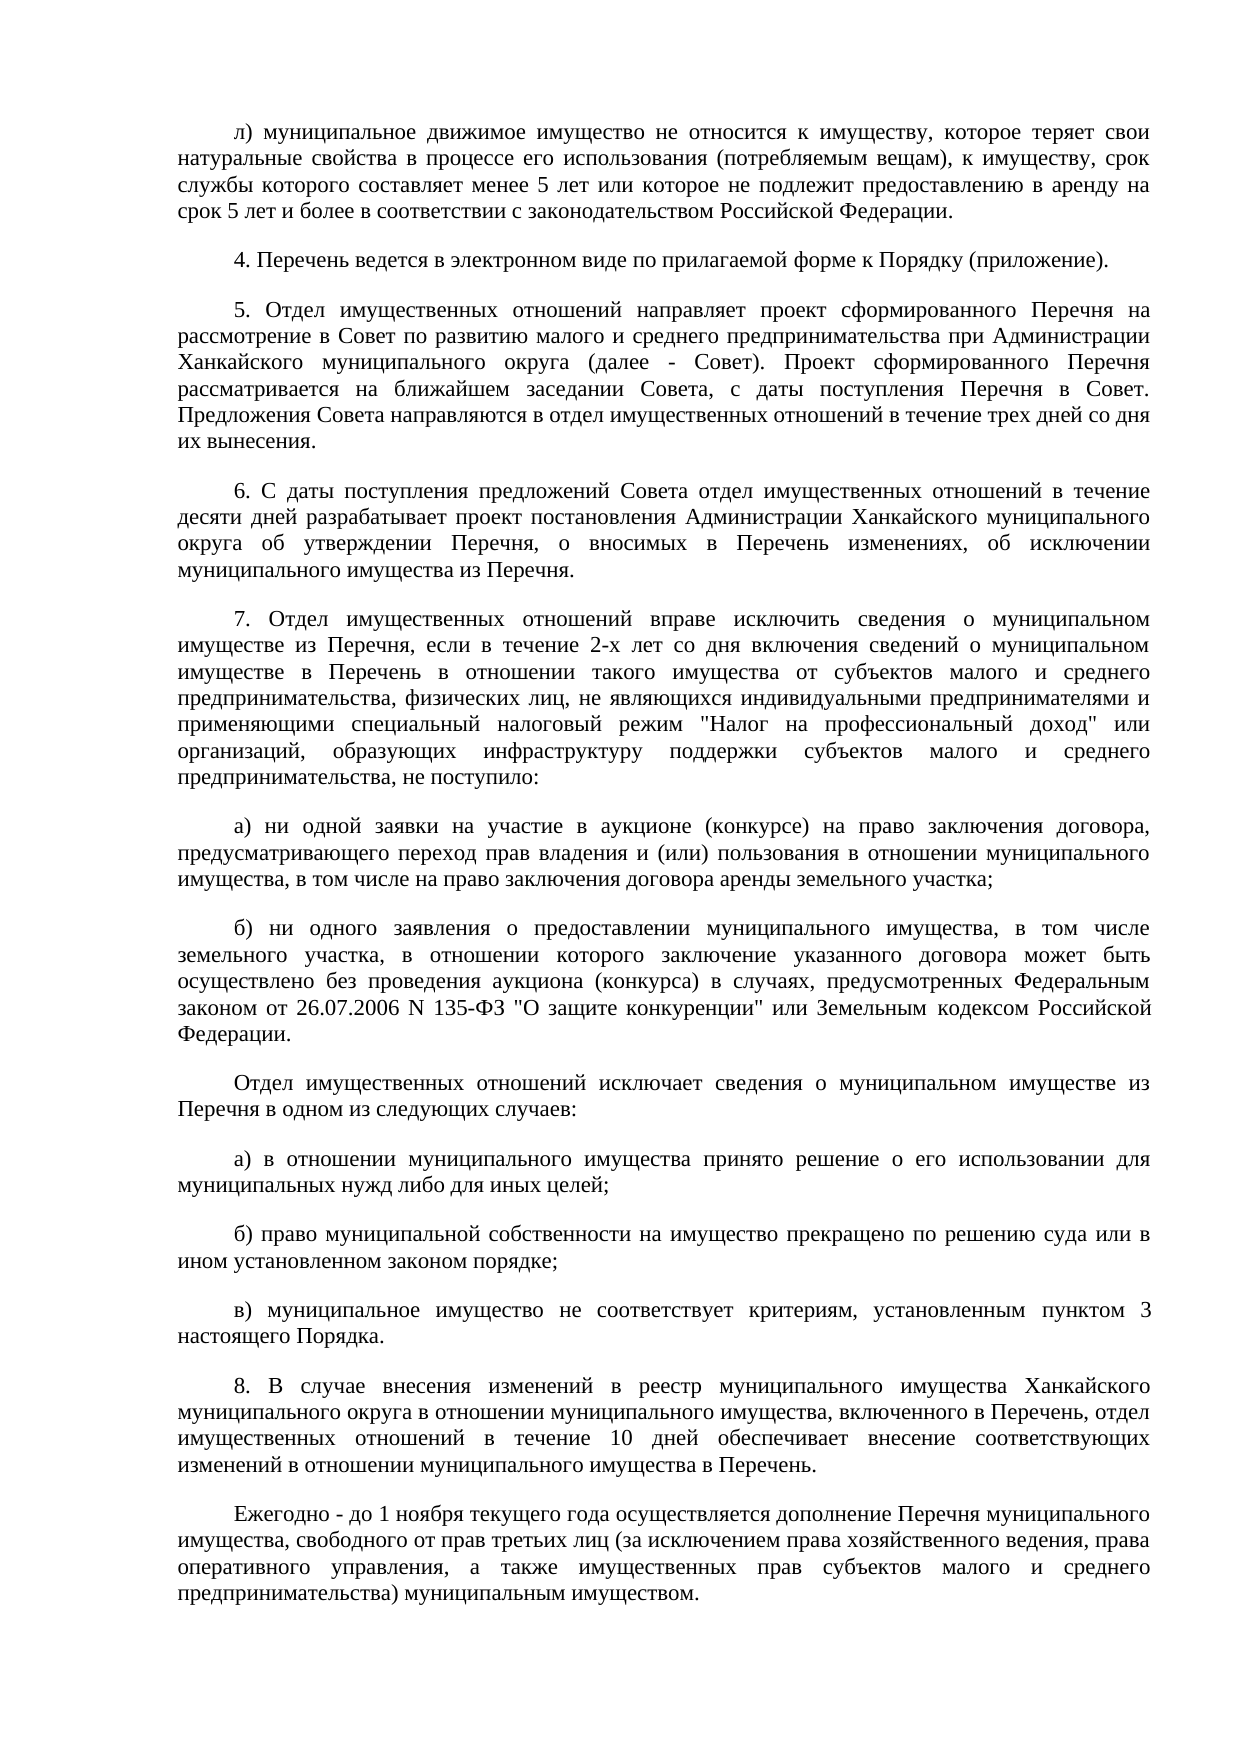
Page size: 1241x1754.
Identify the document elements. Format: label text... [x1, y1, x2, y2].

text б) право муниципальной собственности на имущество прекращено по решению суда или в ином установленном законом порядке; [177, 1220, 1152, 1273]
text Отдел имущественных отношений исключает сведения о муниципальном имуществе из Перечня в одном из следующих случаев: [177, 1069, 1152, 1122]
text а) в отношении муниципального имущества принято решение о его использовании для муниципальных нужд либо для иных целей; [177, 1145, 1152, 1197]
text 5. Отдел имущественных отношений направляет проект сформированного Перечня на рассмотрение в Совет по развитию малого и среднего предпринимательства при Администрации Ханкайского муниципального округа (далее - Совет). Проект сформированного Перечня рассматривается на ближайшем заседании Совета, с даты поступления Перечня в Совет. Предложения Совета направляются в отдел имущественных отношений в течение трех дней со дня их вынесения. [177, 296, 1152, 454]
text 6. С даты поступления предложений Совета отдел имущественных отношений в течение десяти дней разрабатывает проект постановления Администрации Ханкайского муниципального округа об утверждении Перечня, о вносимых в Перечень изменениях, об исключении муниципального имущества из Перечня. [177, 477, 1152, 582]
text 7. Отдел имущественных отношений вправе исключить сведения о муниципальном имуществе из Перечня, если в течение 2-х лет со дня включения сведений о муниципальном имуществе в Перечень в отношении такого имущества от субъектов малого и среднего предпринимательства, физических лиц, не являющихся индивидуальными предпринимателями и применяющими специальный налоговый режим "Налог на профессиональный доход" или организаций, образующих инфраструктуру поддержки субъектов малого и среднего предпринимательства, не поступило: [177, 605, 1152, 789]
text л) муниципальное движимое имущество не относится к имуществу, которое теряет свои натуральные свойства в процессе его использования (потребляемым вещам), к имуществу, срок службы которого составляет менее 5 лет или которое не подлежит предоставлению в аренду на срок 5 лет и более в соответствии с законодательством Российской Федерации. [177, 118, 1152, 223]
text Ежегодно - до 1 ноября текущего года осуществляется дополнение Перечня муниципального имущества, свободного от прав третьих лиц (за исключением права хозяйственного ведения, права оперативного управления, а также имущественных прав субъектов малого и среднего предпринимательства) муниципальным имуществом. [177, 1500, 1152, 1605]
text 8. В случае внесения изменений в реестр муниципального имущества Ханкайского муниципального округа в отношении муниципального имущества, включенного в Перечень, отдел имущественных отношений в течение 10 дней обеспечивает внесение соответствующих изменений в отношении муниципального имущества в Перечень. [177, 1372, 1152, 1477]
text в) муниципальное имущество не соответствует критериям, установленным пунктом 3 настоящего Порядка. [177, 1296, 1152, 1349]
text а) ни одной заявки на участие в аукционе (конкурсе) на право заключения договора, предусматривающего переход прав владения и (или) пользования в отношении муниципального имущества, в том числе на право заключения договора аренды земельного участка; [177, 812, 1152, 892]
text 4. Перечень ведется в электронном виде по прилагаемой форме к Порядку (приложение). [177, 246, 1152, 273]
text б) ни одного заявления о предоставлении муниципального имущества, в том числе земельного участка, в отношении которого заключение указанного договора может быть осуществлено без проведения аукциона (конкурса) в случаях, предусмотренных Федеральным законом от 26.07.2006 N 135-ФЗ "О защите конкуренции" или Земельным кодексом Российской Федерации. [177, 914, 1152, 1046]
